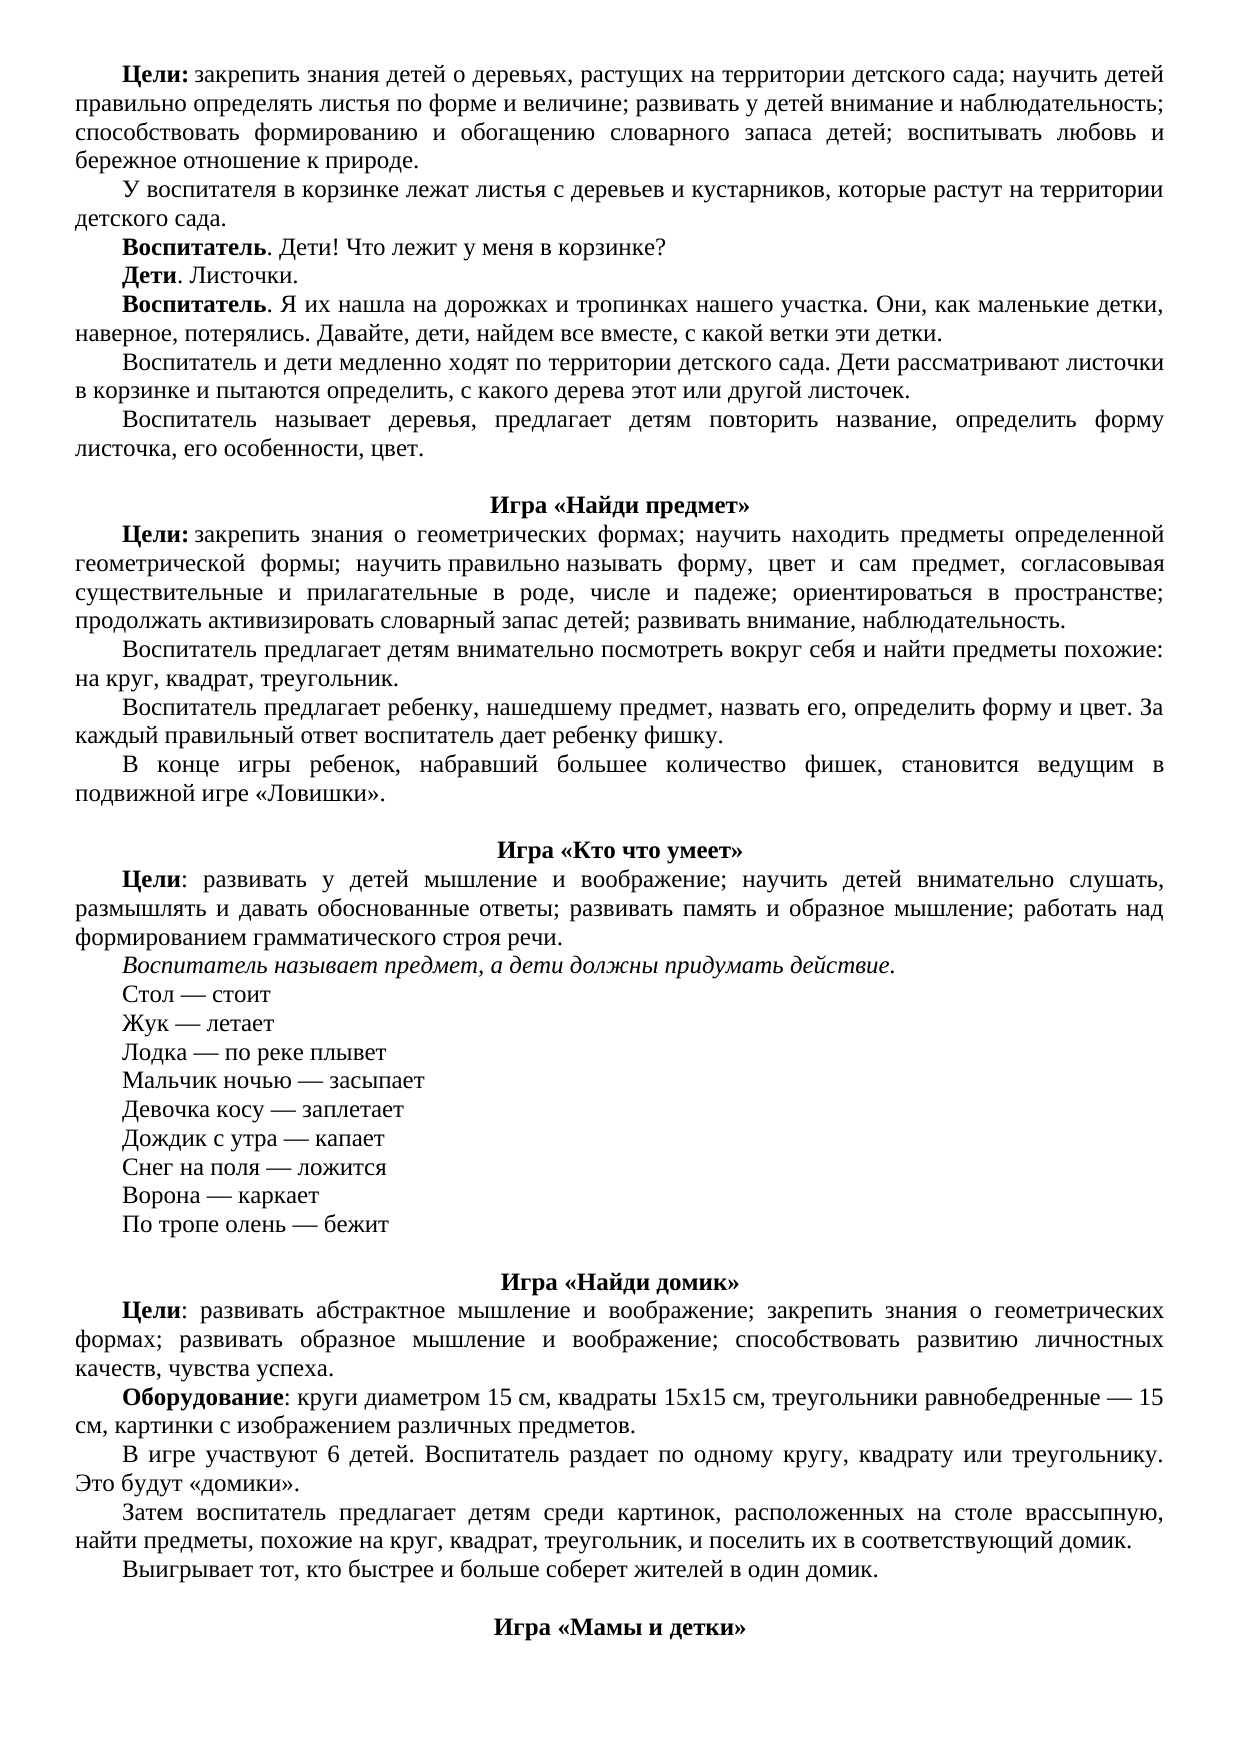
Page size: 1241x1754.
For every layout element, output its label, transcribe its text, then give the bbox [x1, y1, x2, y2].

text Игра «Найди предмет» [75, 490, 1165, 519]
text Воспитатель предлагает ребенку, нашедшему предмет, назвать его, определить форму и цвет. За каждый правильный ответ воспитатель дает ребенку фишку. [75, 692, 1165, 749]
text Дети. Листочки. [75, 260, 1165, 289]
text Жук — летает [75, 1008, 1165, 1037]
text Цели: закрепить знания детей о деревьях, растущих на территории детского сада; научить детей правильно определять листья по форме и величине; развивать у детей внимание и наблюдательность; способствовать формированию и обогащению словарного запаса детей; воспитывать любовь и бережное отношение к природе. [75, 59, 1165, 174]
text Воспитатель. Дети! Что лежит у меня в корзинке? [75, 232, 1165, 260]
text Воспитатель. Я их нашла на дорожках и тропинках нашего участка. Они, как маленькие детки, наверное, потерялись. Давайте, дети, найдем все вместе, с какой ветки эти детки. [75, 289, 1165, 347]
text У воспитателя в корзинке лежат листья с деревьев и кустарников, которые растут на территории детского сада. [75, 174, 1165, 232]
text Стол — стоит [75, 979, 1165, 1008]
text Цели: развивать у детей мышление и воображение; научить детей внимательно слушать, размышлять и давать обоснованные ответы; развивать память и образное мышление; работать над формированием грамматического строя речи. [75, 864, 1165, 950]
text Ворона — каркает [75, 1180, 1165, 1209]
text В конце игры ребенок, набравший большее количество фишек, становится ведущим в подвижной игре «Ловишки». [75, 749, 1165, 807]
text Цели: развивать абстрактное мышление и воображение; закрепить знания о геометрических формах; развивать образное мышление и воображение; способствовать развитию личностных качеств, чувства успеха. [75, 1295, 1165, 1382]
text По тропе олень — бежит [75, 1209, 1165, 1238]
text Воспитатель и дети медленно ходят по территории детского сада. Дети рассматривают листочки в корзинке и пытаются определить, с какого дерева этот или другой листочек. [75, 347, 1165, 404]
text Игра «Найди домик» [75, 1238, 1165, 1295]
text Воспитатель предлагает детям внимательно посмотреть вокруг себя и найти предметы похожие: на круг, квадрат, треугольник. [75, 634, 1165, 692]
text Выигрывает тот, кто быстрее и больше соберет жителей в один домик. [75, 1554, 1165, 1583]
text Дождик с утра — капает [75, 1123, 1165, 1152]
text Воспитатель называет предмет, а дети должны придумать действие. [75, 950, 1165, 979]
text Снег на поля — ложится [75, 1152, 1165, 1180]
text Лодка — по реке плывет [75, 1037, 1165, 1065]
text Девочка косу — заплетает [75, 1094, 1165, 1123]
text Оборудование: круги диаметром 15 см, квадраты 15x15 см, треугольники равнобедренные — 15 см, картинки с изображением различных предметов. [75, 1382, 1165, 1439]
text Воспитатель называет деревья, предлагает детям повторить название, определить форму листочка, его особенности, цвет. [75, 404, 1165, 462]
text Игра «Кто что умеет» [75, 835, 1165, 864]
text Затем воспитатель предлагает детям среди картинок, расположенных на столе врассыпную, найти предметы, похожие на круг, квадрат, треугольник, и поселить их в соответствующий домик. [75, 1497, 1165, 1554]
text Игра «Мамы и детки» [75, 1612, 1165, 1640]
text Мальчик ночью — засыпает [75, 1065, 1165, 1094]
text В игре участвуют 6 детей. Воспитатель раздает по одному кругу, квадрату или треугольнику. Это будут «домики». [75, 1439, 1165, 1497]
text Цели: закрепить знания о геометрических формах; научить находить предметы определенной геометрической формы; научить правильно называть форму, цвет и сам предмет, согласовывая существительные и прилагательные в роде, числе и падеже; ориентироваться в пространстве; продолжать активизировать словарный запас детей; развивать внимание, наблюдательность. [75, 519, 1165, 634]
